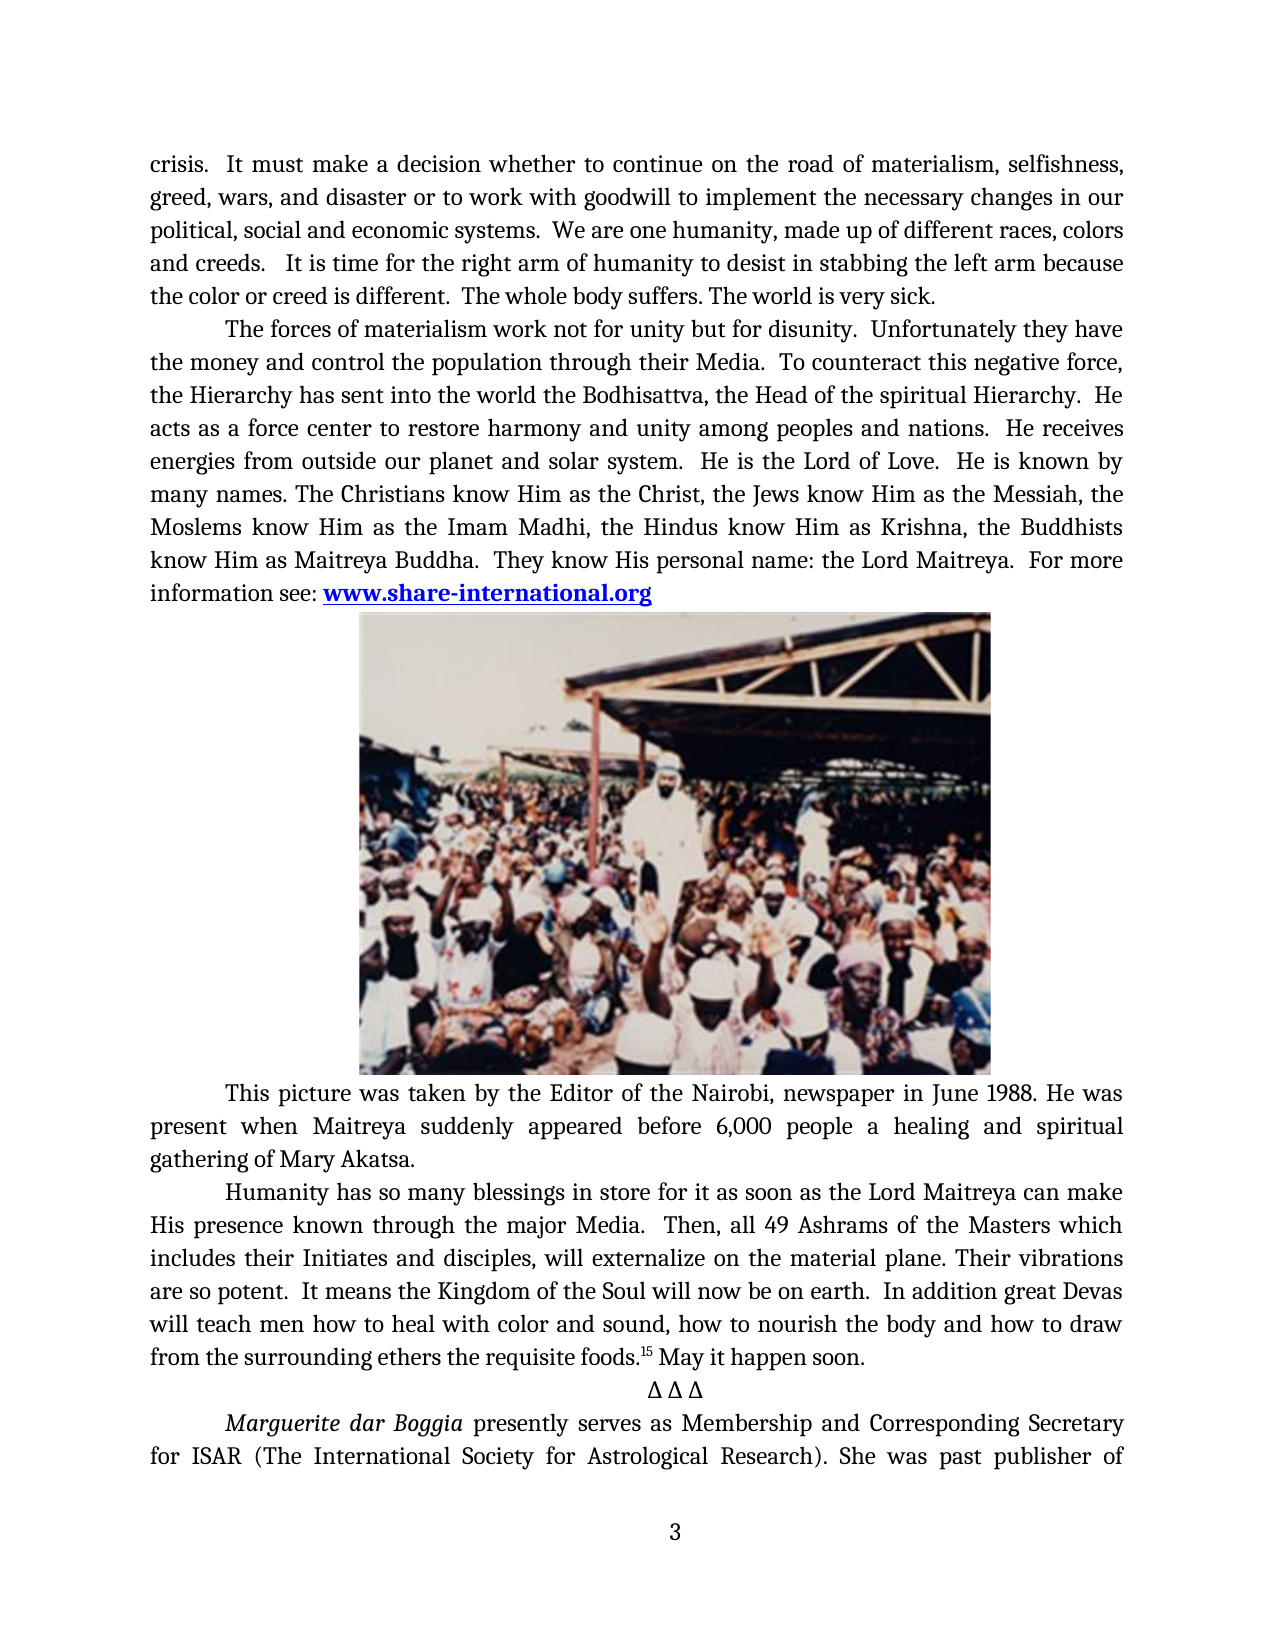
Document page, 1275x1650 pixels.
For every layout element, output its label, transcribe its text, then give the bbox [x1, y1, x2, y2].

text The forces of materialism work not for unity but for disunity. Unfortunately they have the money and control the population through their Media. To counteract this negative force, the Hierarchy has sent into the world the Bodhisattva, the Head of the spiritual Hierarchy. He acts as a force center to restore harmony and unity among peoples and nations. He receives energies from outside our planet and solar system. He is the Lord of Love. He is known by many names. The Christians know Him as the Christ, the Jews know Him as the Messiah, the Moslems know Him as the Imam Madhi, the Hindus know Him as Krishna, the Buddhists know Him as Maitreya Buddha. They know His personal name: the Lord Maitreya. For more information see: www.share-international.org [150, 315, 1125, 608]
text ∆ ∆ ∆ [150, 1376, 1125, 1405]
text Humanity has so many blessings in store for it as soon as the Lord Maitreya can make His presence known through the major Media. Then, all 49 Ashrams of the Masters which includes their Initiates and disciples, will externalize on the material plane. Their vibrations are so potent. It means the Kingdom of the Soul will now be on earth. In addition great Devas will teach men how to heal with color and sound, how to nourish the body and how to draw from the surrounding ethers the requisite foods.15 May it happen soon. [150, 1178, 1125, 1372]
picture [359, 612, 991, 1075]
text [150, 1409, 1125, 1471]
text This picture was taken by the Editor of the Nairobi, newspaper in June 1988. He was present when Maitreya suddenly appeared before 6,000 people a healing and spiritual gathering of Mary Akatsa. [150, 1079, 1125, 1174]
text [150, 150, 1125, 311]
